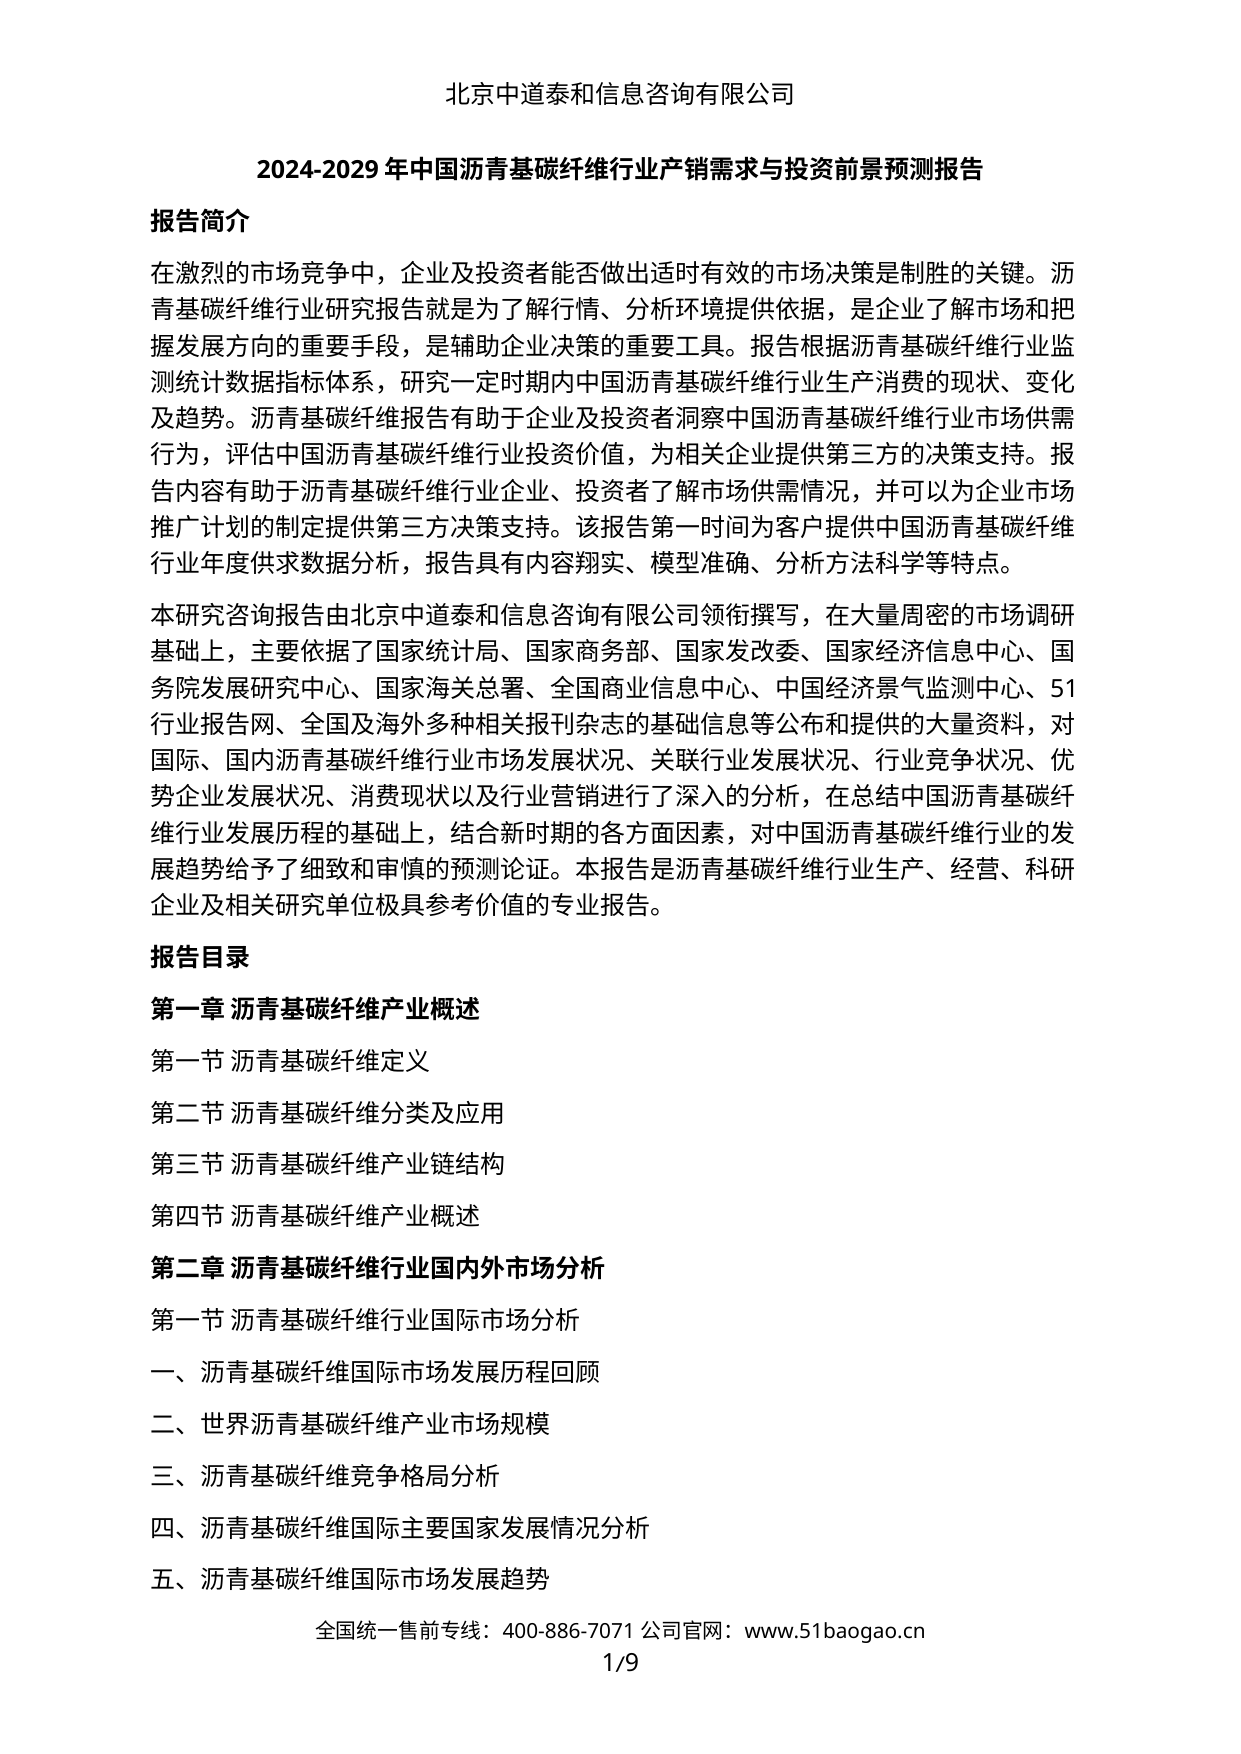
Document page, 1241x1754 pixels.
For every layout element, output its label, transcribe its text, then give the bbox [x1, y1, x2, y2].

text 第一章 沥青基碳纤维产业概述 [150, 989, 1090, 1026]
text 第三节 沥青基碳纤维产业链结构 [150, 1145, 1090, 1181]
text 四、沥青基碳纤维国际主要国家发展情况分析 [150, 1508, 1090, 1544]
text 第二章 沥青基碳纤维行业国内外市场分析 [150, 1249, 1090, 1285]
text 本研究咨询报告由北京中道泰和信息咨询有限公司领衔撰写，在大量周密的市场调研基础上，主要依据了国家统计局、国家商务部、国家发改委、国家经济信息中心、国务院发展研究中心、国家海关总署、全国商业信息中心、中国经济景气监测中心、51行业报告网、全国及海外多种相关报刊杂志的基础信息等公布和提供的大量资料，对国际、国内沥青基碳纤维行业市场发展状况、关联行业发展状况、行业竞争状况、优势企业发展状况、消费现状以及行业营销进行了深入的分析，在总结中国沥青基碳纤维行业发展历程的基础上，结合新时期的各方面因素，对中国沥青基碳纤维行业的发展趋势给予了细致和审慎的预测论证。本报告是沥青基碳纤维行业生产、经营、科研企业及相关研究单位极具参考价值的专业报告。 [150, 596, 1090, 922]
text 在激烈的市场竞争中，企业及投资者能否做出适时有效的市场决策是制胜的关键。沥青基碳纤维行业研究报告就是为了解行情、分析环境提供依据，是企业了解市场和把握发展方向的重要手段，是辅助企业决策的重要工具。报告根据沥青基碳纤维行业监测统计数据指标体系，研究一定时期内中国沥青基碳纤维行业生产消费的现状、变化及趋势。沥青基碳纤维报告有助于企业及投资者洞察中国沥青基碳纤维行业市场供需行为，评估中国沥青基碳纤维行业投资价值，为相关企业提供第三方的决策支持。报告内容有助于沥青基碳纤维行业企业、投资者了解市场供需情况，并可以为企业市场推广计划的制定提供第三方决策支持。该报告第一时间为客户提供中国沥青基碳纤维行业年度供求数据分析，报告具有内容翔实、模型准确、分析方法科学等特点。 [150, 254, 1090, 580]
text 二、世界沥青基碳纤维产业市场规模 [150, 1404, 1090, 1441]
text 五、沥青基碳纤维国际市场发展趋势 [150, 1560, 1090, 1596]
text 第一节 沥青基碳纤维定义 [150, 1041, 1090, 1077]
text 报告简介 [150, 202, 1090, 238]
text 2024-2029年中国沥青基碳纤维行业产销需求与投资前景预测报告 [150, 150, 1090, 186]
text 一、沥青基碳纤维国际市场发展历程回顾 [150, 1352, 1090, 1389]
text 三、沥青基碳纤维竞争格局分析 [150, 1456, 1090, 1492]
text 报告目录 [150, 937, 1090, 974]
text 第四节 沥青基碳纤维产业概述 [150, 1197, 1090, 1233]
text 第一节 沥青基碳纤维行业国际市场分析 [150, 1301, 1090, 1337]
text 第二节 沥青基碳纤维分类及应用 [150, 1093, 1090, 1129]
